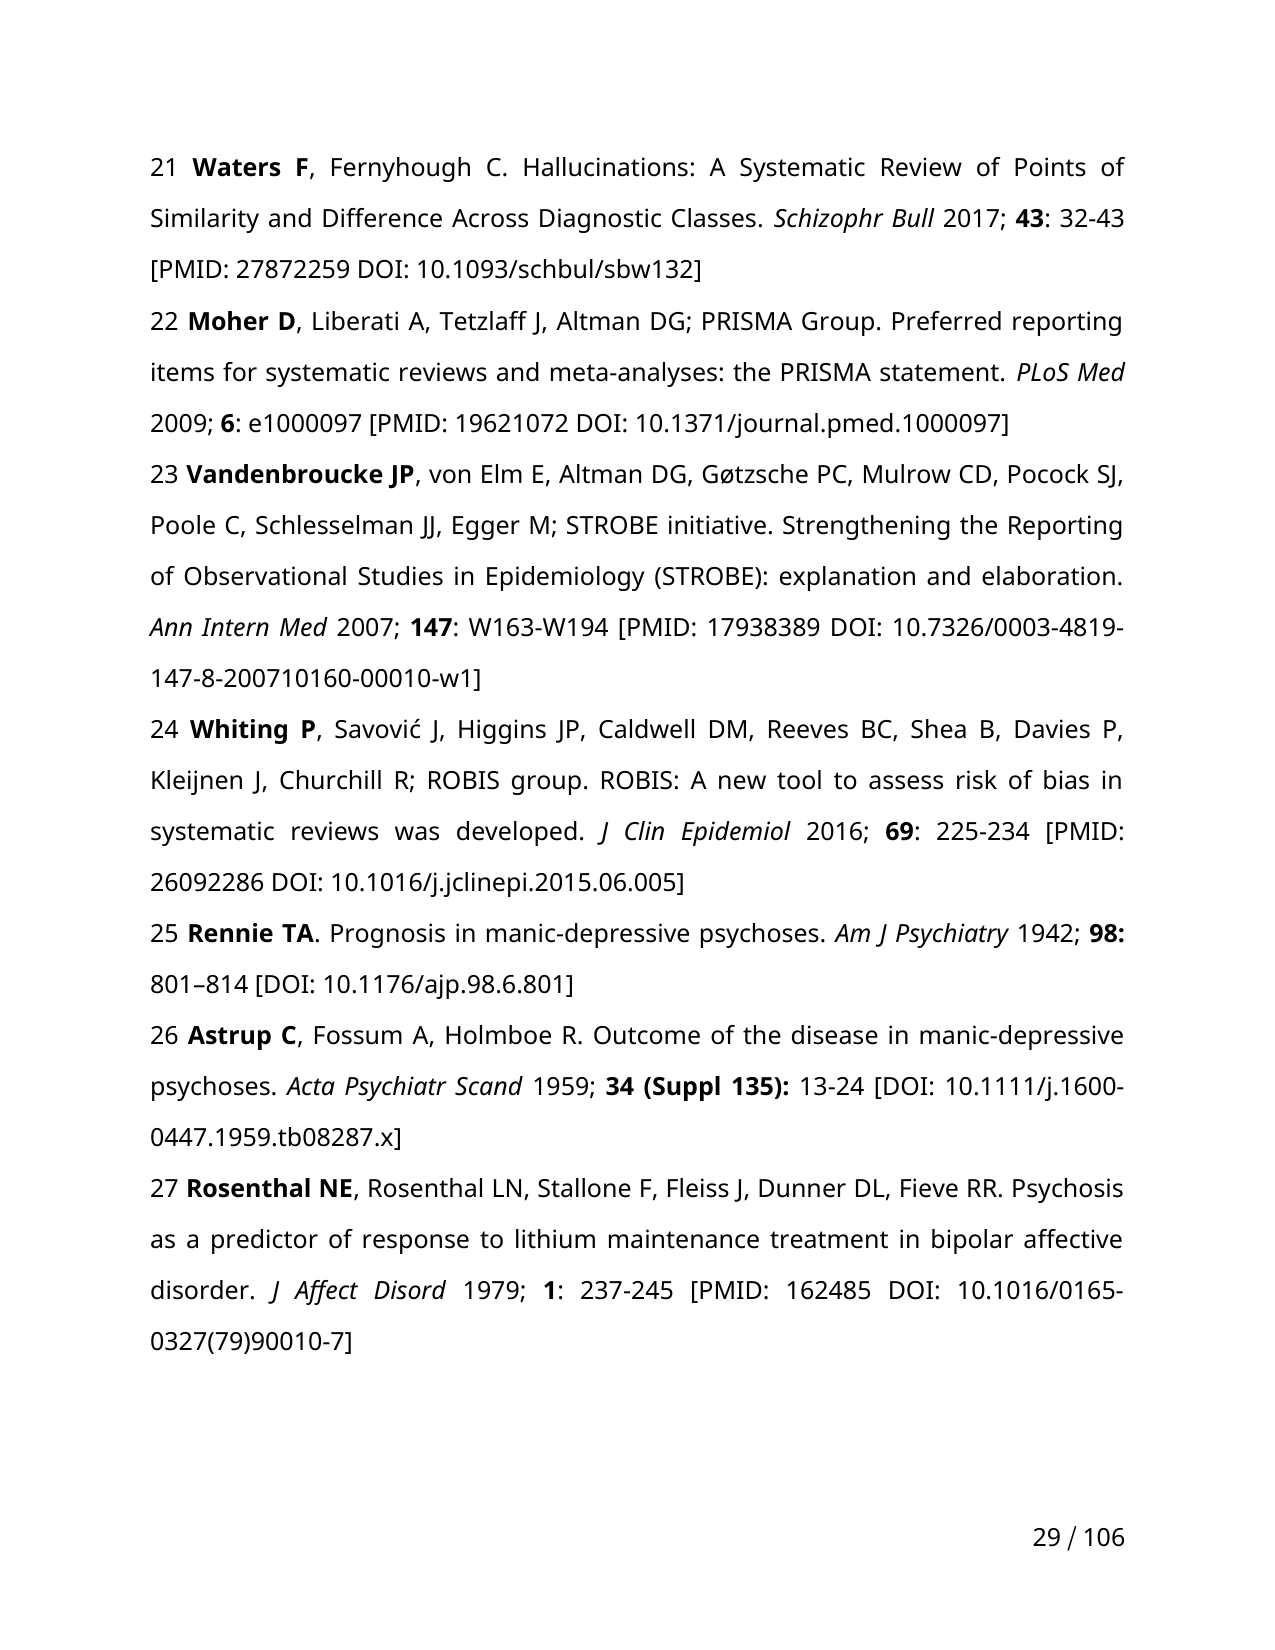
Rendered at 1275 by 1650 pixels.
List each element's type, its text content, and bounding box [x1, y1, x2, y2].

text 22 Moher D, Liberati A, Tetzlaff J, Altman DG; PRISMA Group. Preferred reporting items for systematic reviews and meta-analyses: the PRISMA statement. PLoS Med 2009; 6: e1000097 [PMID: 19621072 DOI: 10.1371/journal.pmed.1000097] [150, 303, 1125, 439]
text 24 Whiting P, Savović J, Higgins JP, Caldwell DM, Reeves BC, Shea B, Davies P, Kleijnen J, Churchill R; ROBIS group. ROBIS: A new tool to assess risk of bias in systematic reviews was developed. J Clin Epidemiol 2016; 69: 225-234 [PMID: 26092286 DOI: 10.1016/j.jclinepi.2015.06.005] [150, 711, 1125, 899]
text 25 Rennie TA. Prognosis in manic-depressive psychoses. Am J Psychiatry 1942; 98: 801–814 [DOI: 10.1176/ajp.98.6.801] [150, 916, 1125, 1001]
text 21 Waters F, Fernyhough C. Hallucinations: A Systematic Review of Points of Similarity and Difference Across Diagnostic Classes. Schizophr Bull 2017; 43: 32-43 [PMID: 27872259 DOI: 10.1093/schbul/sbw132] [150, 150, 1125, 286]
text 23 Vandenbroucke JP, von Elm E, Altman DG, Gøtzsche PC, Mulrow CD, Pocock SJ, Poole C, Schlesselman JJ, Egger M; STROBE initiative. Strengthening the Reporting of Observational Studies in Epidemiology (STROBE): explanation and elaboration. Ann Intern Med 2007; 147: W163-W194 [PMID: 17938389 DOI: 10.7326/0003-4819-147-8-200710160-00010-w1] [150, 456, 1125, 694]
text 26 Astrup C, Fossum A, Holmboe R. Outcome of the disease in manic-depressive psychoses. Acta Psychiatr Scand 1959; 34 (Suppl 135): 13-24 [DOI: 10.1111/j.1600-0447.1959.tb08287.x] [150, 1018, 1125, 1154]
text 27 Rosenthal NE, Rosenthal LN, Stallone F, Fleiss J, Dunner DL, Fieve RR. Psychosis as a predictor of response to lithium maintenance treatment in bipolar affective disorder. J Affect Disord 1979; 1: 237-245 [PMID: 162485 DOI: 10.1016/0165-0327(79)90010-7] [150, 1171, 1125, 1358]
